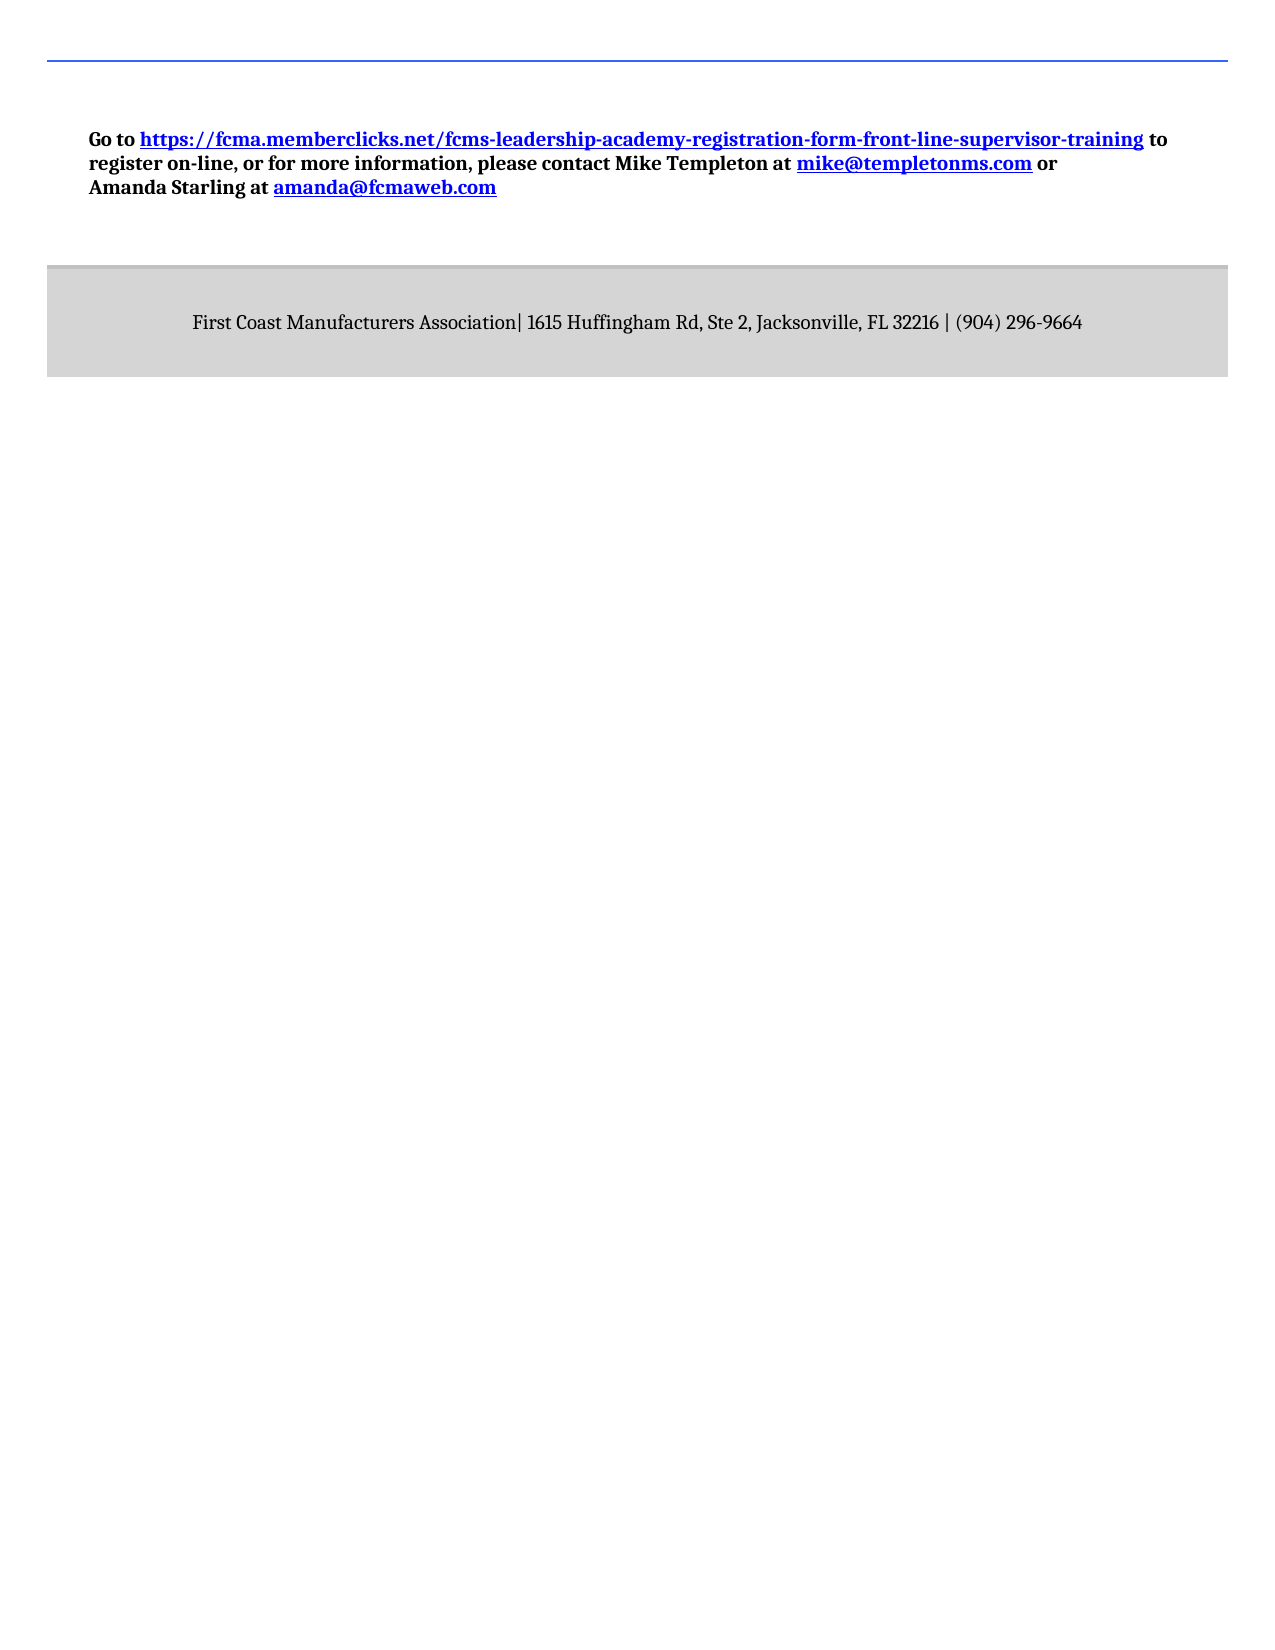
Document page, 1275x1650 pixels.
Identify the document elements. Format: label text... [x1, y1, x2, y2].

table_cell First Coast Manufacturers Association| 1615 Huffingham Rd, Ste 2, Jacksonville, FL 32216 | (904) 296-9664 [47, 269, 1228, 377]
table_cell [47, 62, 1228, 265]
